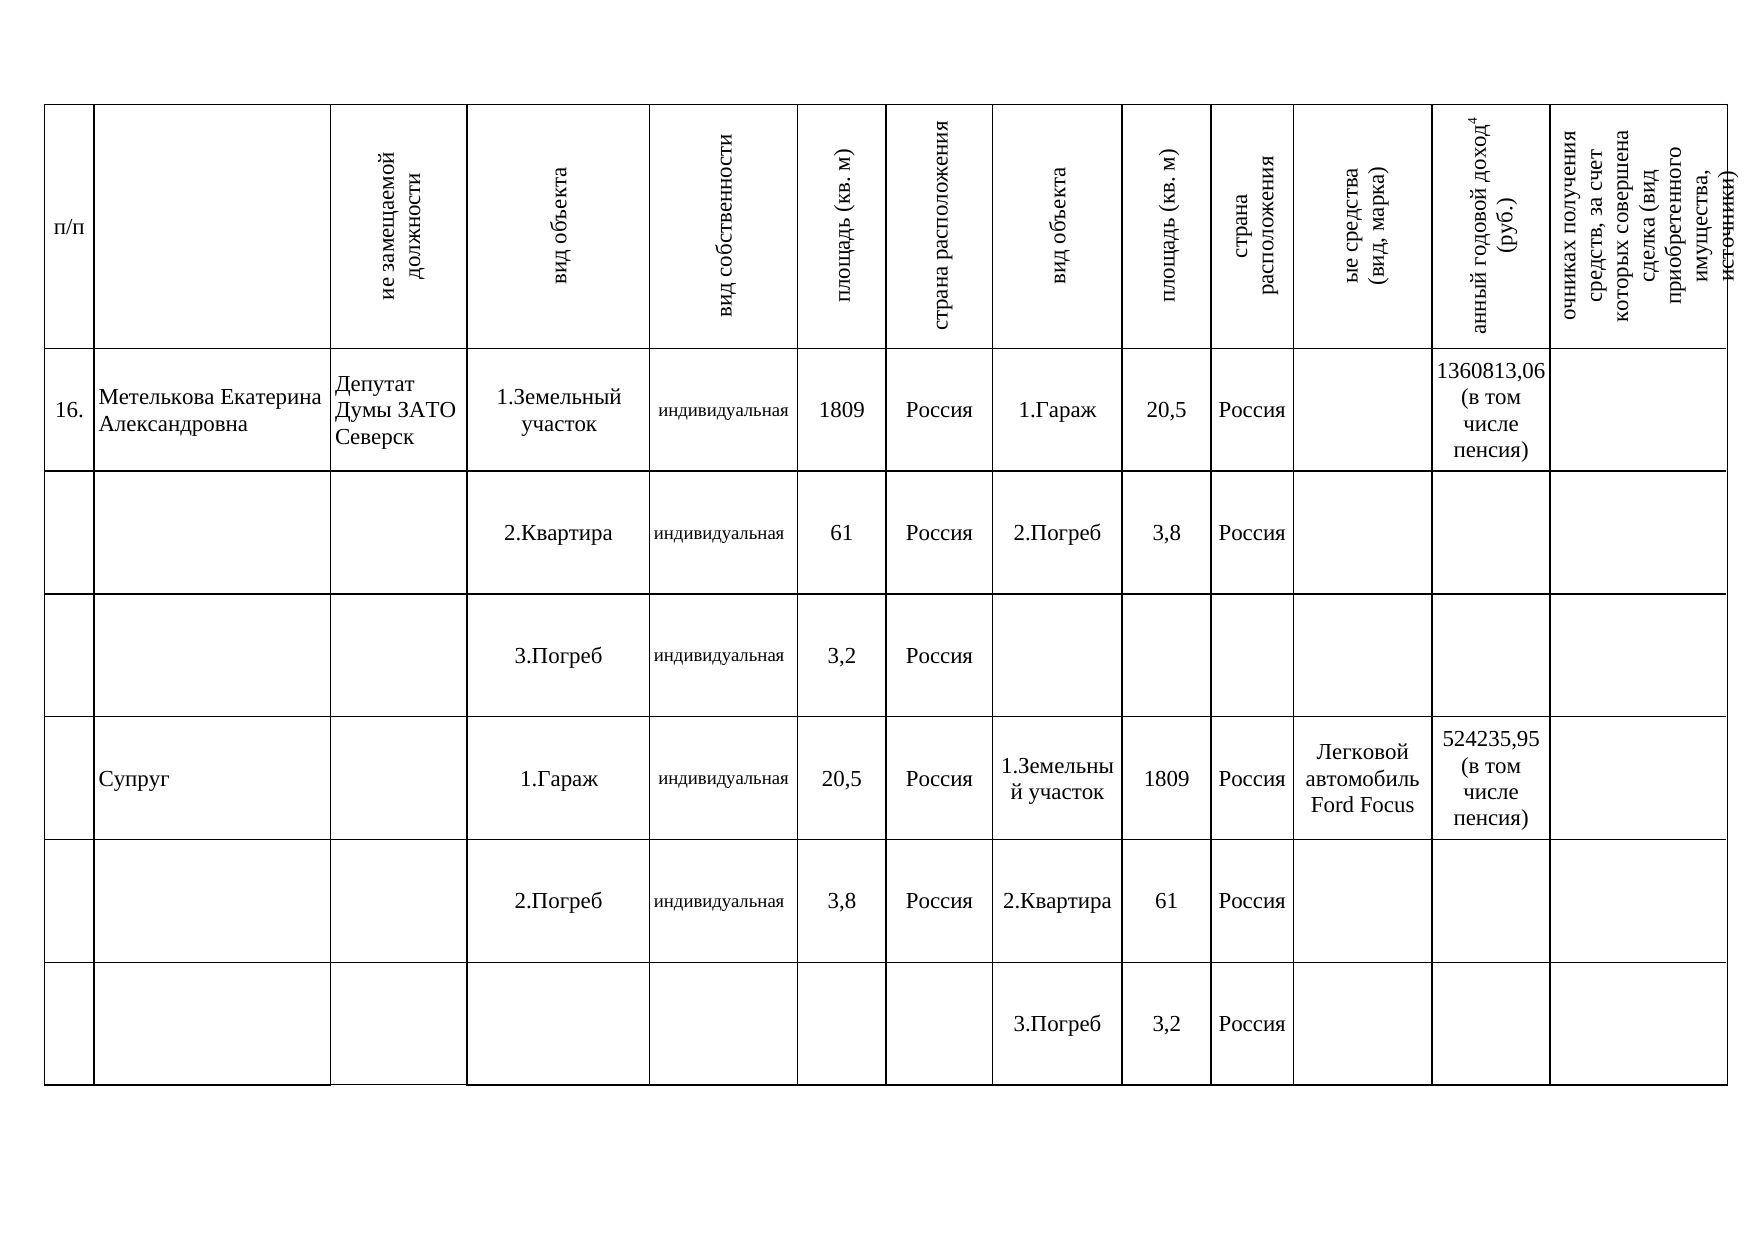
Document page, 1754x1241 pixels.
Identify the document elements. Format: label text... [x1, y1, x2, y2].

table_cell Супруг [95, 717, 330, 839]
table_cell Метелькова Екатерина Александровна [95, 349, 330, 470]
table_cell [331, 717, 466, 839]
table_cell [45, 963, 93, 1084]
table_cell [1294, 349, 1431, 470]
table_cell Россия [887, 595, 992, 716]
table_cell [331, 963, 466, 1084]
table_cell 20,5 [1123, 349, 1210, 470]
table_cell вид объекта [468, 105, 649, 347]
table_cell [45, 472, 93, 593]
table_cell [798, 963, 885, 1084]
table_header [95, 105, 330, 347]
table_cell Россия [1212, 717, 1293, 839]
table_cell 20,5 [798, 717, 885, 839]
table_cell индивидуальная [650, 595, 797, 716]
table_cell Депутат Думы ЗАТО Северск [331, 349, 466, 470]
table_cell [468, 963, 649, 1084]
table_cell [95, 595, 330, 716]
table_cell 2.Погреб [993, 472, 1121, 593]
table_cell 1.Гараж [468, 717, 649, 839]
table_cell 3.Погреб [993, 963, 1121, 1084]
table_cell 1.Земельный участок [468, 349, 649, 470]
table_cell [1433, 595, 1549, 716]
table_cell вид объекта [993, 105, 1121, 347]
table_cell [45, 840, 93, 961]
table_cell 1.Гараж [993, 349, 1121, 470]
table_cell Легковой автомобиль Ford Focus [1294, 717, 1431, 839]
table_cell Россия [1212, 349, 1293, 470]
table_cell 524235,95 (в том числе пенсия) [1433, 717, 1549, 839]
table_cell страна расположения [1212, 105, 1293, 347]
table_cell [1551, 348, 1727, 470]
table_cell 3,8 [798, 840, 885, 961]
table_cell страна расположения [887, 105, 992, 347]
table_cell [95, 840, 330, 961]
table_cell 2.Квартира [993, 840, 1121, 961]
table_cell [650, 963, 797, 1084]
table_cell индивидуальная [650, 840, 797, 961]
table_cell [1212, 595, 1293, 716]
table_cell [993, 595, 1121, 716]
table_cell площадь (кв. м) [1123, 105, 1210, 347]
table_cell [331, 840, 466, 961]
table_cell индивидуальная [650, 472, 797, 593]
table_cell индивидуальная [650, 717, 797, 839]
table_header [1433, 105, 1549, 347]
table_cell [1433, 840, 1549, 961]
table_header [1294, 105, 1431, 347]
table_cell [1294, 595, 1431, 716]
table_cell [887, 963, 992, 1084]
table_cell Россия [1212, 963, 1293, 1084]
table_cell [95, 472, 330, 593]
table_cell [1433, 963, 1549, 1084]
table_cell Россия [887, 717, 992, 839]
table_cell 3,2 [1123, 963, 1210, 1084]
table_cell [331, 595, 466, 716]
table_header п/п [45, 105, 93, 347]
table_cell Россия [887, 840, 992, 961]
table_cell Россия [887, 349, 992, 470]
table_cell [331, 472, 466, 593]
table_cell [1551, 716, 1727, 839]
table_cell вид собственности [650, 105, 797, 347]
table_cell 2.Квартира [468, 472, 649, 593]
table_cell 61 [798, 472, 885, 593]
table_cell Россия [887, 472, 992, 593]
table_cell 1.Земельный участок [993, 717, 1121, 839]
table_cell [1294, 472, 1431, 593]
table_cell [1551, 839, 1727, 961]
table_cell 3.Погреб [468, 595, 649, 716]
table_cell 61 [1123, 840, 1210, 961]
table_cell 3,8 [1123, 472, 1210, 593]
table_cell Россия [1212, 840, 1293, 961]
table_cell 1809 [1123, 717, 1210, 839]
table_cell [1551, 961, 1727, 1084]
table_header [331, 105, 466, 347]
table_cell 2.Погреб [468, 840, 649, 961]
table_cell [1294, 840, 1431, 961]
table_cell [45, 595, 93, 716]
table_cell [1294, 963, 1431, 1084]
table_cell [1551, 593, 1727, 716]
table_cell индивидуальная [650, 349, 797, 470]
table_cell площадь (кв. м) [798, 105, 885, 347]
table_cell 1809 [798, 349, 885, 470]
table_cell 16. [45, 349, 93, 470]
table_cell [1123, 595, 1210, 716]
table_cell Россия [1212, 472, 1293, 593]
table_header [1551, 105, 1727, 347]
table_cell [95, 963, 330, 1084]
table_cell [1433, 472, 1549, 593]
table_cell 3,2 [798, 595, 885, 716]
table_cell [45, 717, 93, 839]
table_cell [1551, 470, 1727, 593]
table_cell 1360813,06 (в том числе пенсия) [1433, 349, 1549, 470]
